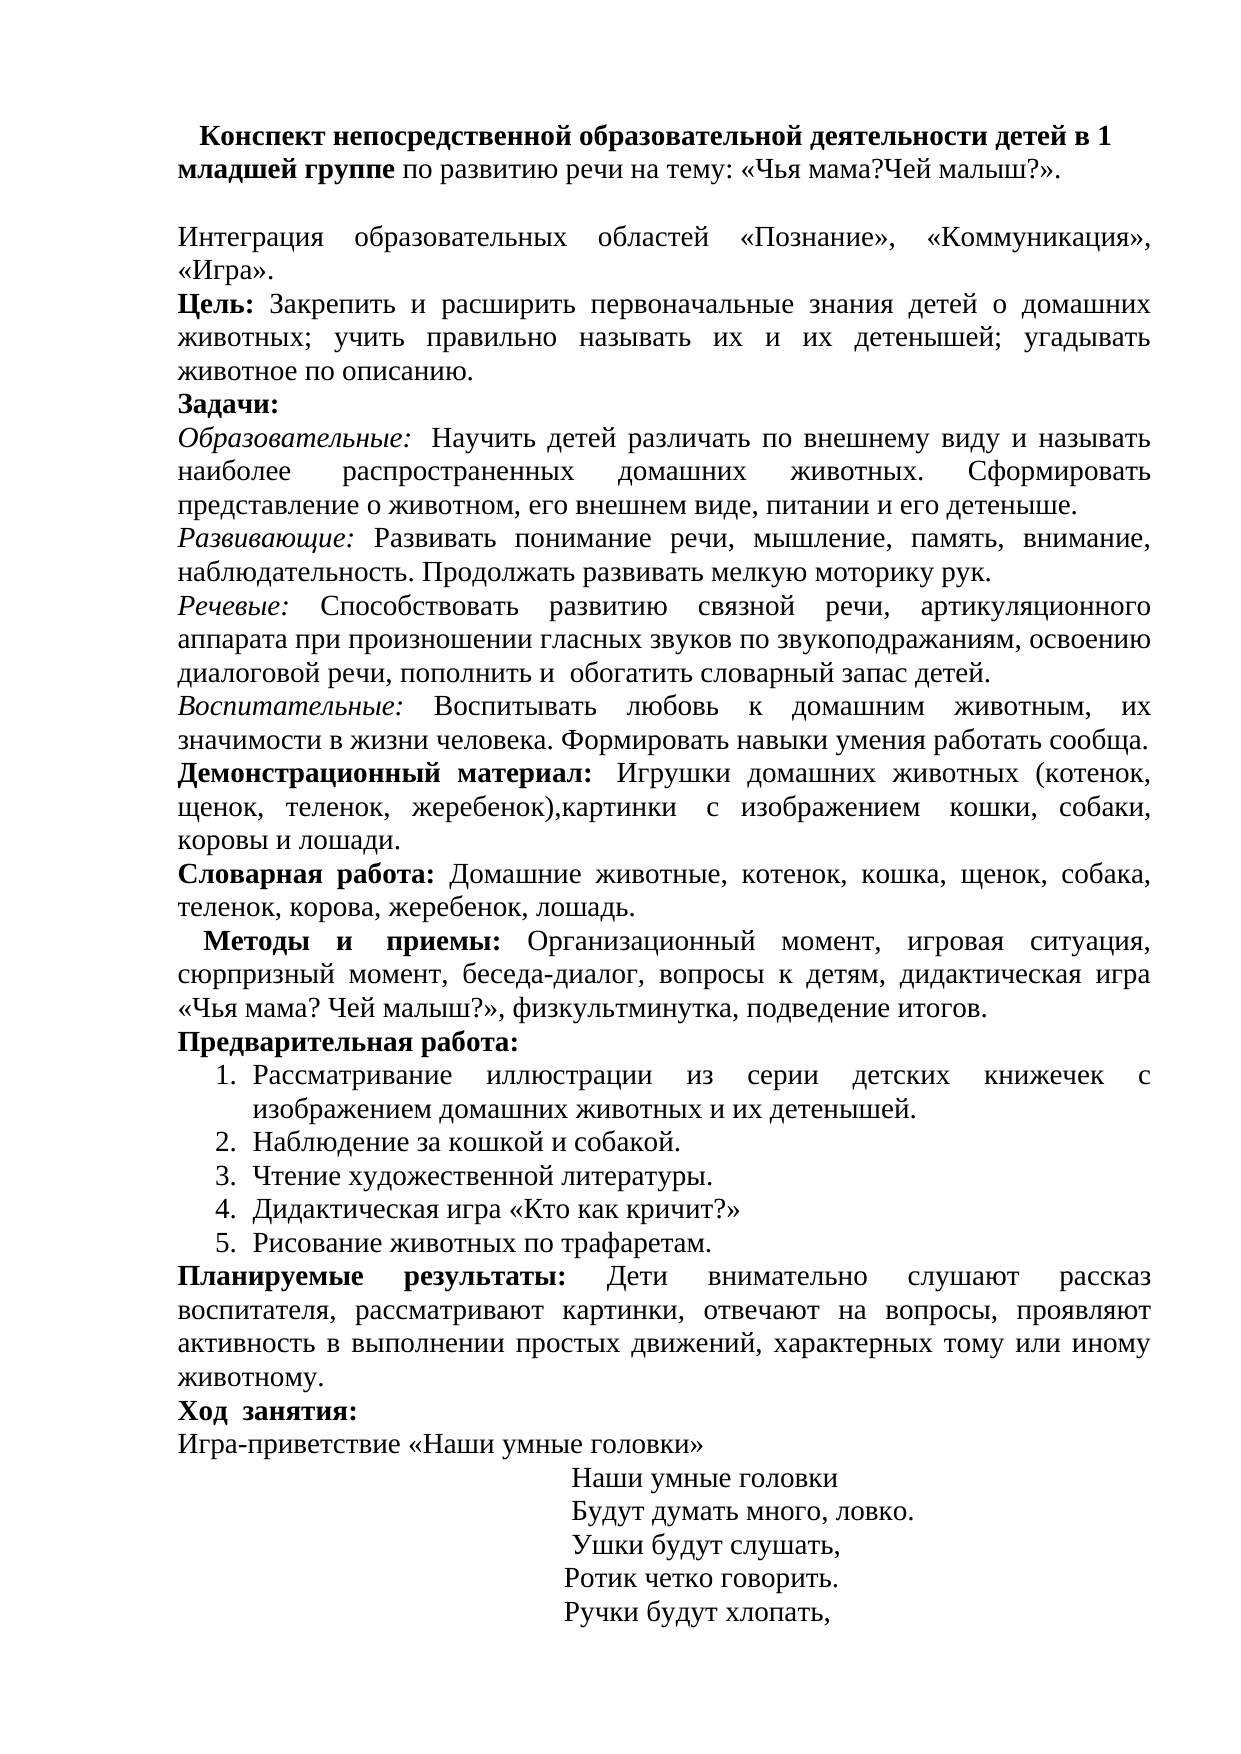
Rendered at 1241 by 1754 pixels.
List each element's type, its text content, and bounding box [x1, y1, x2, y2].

list Наблюдение за кошкой и собакой. [215, 1124, 1152, 1158]
list Дидактическая игра «Кто как кричит?» [215, 1191, 1152, 1225]
text Воспитательные: Воспитывать любовь к домашним животным, их значимости в жизни человека. Формировать навыки умения работать сообща. [177, 688, 1152, 755]
text Развивающие: Развивать понимание речи, мышление, память, внимание, наблюдательность. Продолжать развивать мелкую моторику рук. [177, 521, 1152, 588]
text Словарная работа: Домашние животные, котенок, кошка, щенок, собака, теленок, корова, жеребенок, лошадь. [177, 856, 1152, 923]
text Образовательные: Научить детей различать по внешнему виду и называть наиболее распространенных домашних животных. Сформировать представление о животном, его внешнем виде, питании и его детеныше. [177, 420, 1152, 521]
list Рисование животных по трафаретам. [215, 1225, 1152, 1258]
text Ротик четко говорить. [177, 1560, 1152, 1594]
text Ход занятия: [177, 1393, 1152, 1426]
text Планируемые результаты: Дети внимательно слушают рассказ воспитателя, рассматривают картинки, отвечают на вопросы, проявляют активность в выполнении простых движений, характерных тому или иному животному. [177, 1258, 1152, 1393]
list Чтение художественной литературы. [215, 1158, 1152, 1191]
text Демонстрационный материал: Игрушки домашних животных (котенок, щенок, теленок, жеребенок),картинки с изображением кошки, собаки, коровы и лошади. [177, 755, 1152, 856]
text Речевые: Способствовать развитию связной речи, артикуляционного аппарата при произношении гласных звуков по звукоподражаниям, освоению диалоговой речи, пополнить и обогатить словарный запас детей. [177, 588, 1152, 688]
text Цель: Закрепить и расширить первоначальные знания детей о домашних животных; учить правильно называть их и их детенышей; угадывать животное по описанию. [177, 286, 1152, 386]
text Ручки будут хлопать, [177, 1594, 1152, 1627]
text Методы и приемы: Организационный момент, игровая ситуация, сюрпризный момент, беседа-диалог, вопросы к детям, дидактическая игра «Чья мама? Чей малыш?», физкультминутка, подведение итогов. [177, 923, 1152, 1024]
text Игра-приветствие «Наши умные головки» [177, 1426, 1152, 1460]
text Задачи: [177, 386, 1152, 420]
text Наши умные головки [177, 1460, 1152, 1493]
text Ушки будут слушать, [177, 1527, 1152, 1560]
text Конспект непосредственной образовательной деятельности детей в 1 младшей группе по развитию речи на тему: «Чья мама?Чей малыш?». [177, 118, 1152, 185]
text Будут думать много, ловко. [177, 1493, 1152, 1527]
list Рассматривание иллюстрации из серии детских книжечек с изображением домашних животных и их детенышей. [215, 1057, 1152, 1124]
text Предварительная работа: [177, 1024, 1152, 1057]
text Интеграция образовательных областей «Познание», «Коммуникация», «Игра». [177, 219, 1152, 286]
